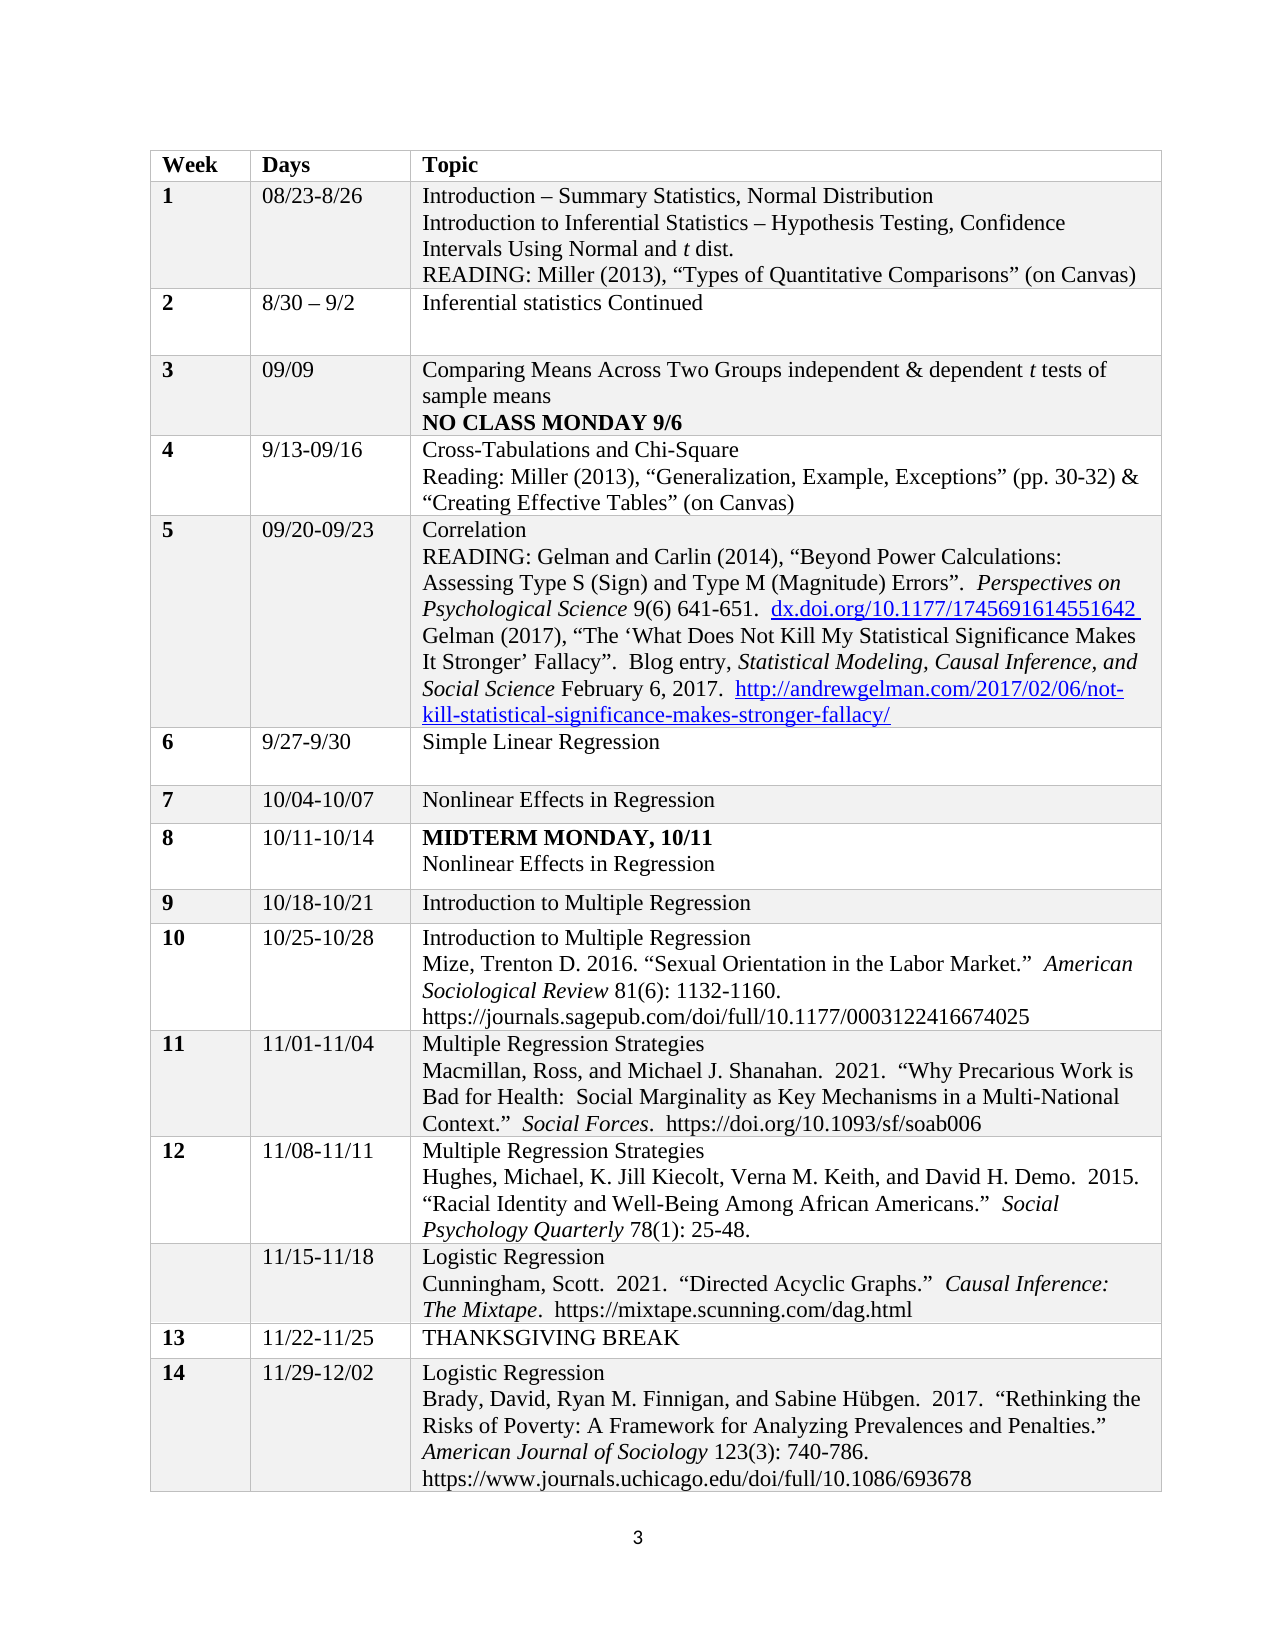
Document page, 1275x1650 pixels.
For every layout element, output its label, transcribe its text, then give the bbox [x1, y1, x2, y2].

table_cell 10/18-10/21 [251, 890, 410, 923]
table_cell 13 [151, 1324, 250, 1358]
table_header Week [151, 151, 250, 181]
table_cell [411, 1359, 1161, 1491]
table_cell 11 [151, 1031, 250, 1136]
table_cell 8/30 – 9/2 [251, 289, 410, 355]
table_cell Cross-Tabulations and Chi-Square Reading: Miller (2013), “Generalization, Example, Exceptions” (pp. 30-32) & “Creating Effective Tables” (on Canvas) [411, 436, 1161, 515]
table_cell 3 [151, 356, 250, 435]
table_cell 1 [151, 182, 250, 288]
table_cell 14 [151, 1359, 250, 1491]
table_cell Introduction – Summary Statistics, Normal Distribution Introduction to Inferential Statistics – Hypothesis Testing, Confidence Intervals Using Normal and t dist. READING: Miller (2013), “Types of Quantitative Comparisons” (on Canvas) [411, 182, 1161, 288]
table_cell 11/01-11/04 [251, 1031, 410, 1136]
table_cell 4 [151, 436, 250, 515]
table_cell Multiple Regression Strategies Macmillan, Ross, and Michael J. Shanahan. 2021. “Why Precarious Work is Bad for Health: Social Marginality as Key Mechanisms in a Multi-National Context.” Social Forces. https://doi.org/10.1093/sf/soab006 [411, 1031, 1161, 1136]
table_cell Introduction to Multiple Regression [411, 890, 1161, 923]
table_cell Logistic Regression Cunningham, Scott. 2021. “Directed Acyclic Graphs.” Causal Inference: The Mixtape. https://mixtape.scunning.com/dag.html [411, 1244, 1161, 1322]
table_cell 2 [151, 289, 250, 355]
table_cell 10/25-10/28 [251, 924, 410, 1029]
table_cell 08/23-8/26 [251, 182, 410, 288]
table_cell 09/09 [251, 356, 410, 435]
table_cell Correlation READING: Gelman and Carlin (2014), “Beyond Power Calculations: Assessing Type S (Sign) and Type M (Magnitude) Errors”. Perspectives on Psychological Science 9(6) 641-651. dx.doi.org/10.1177/1745691614551642 Gelman (2017), “The ‘What Does Not Kill My Statistical Significance Makes It Stronger’ Fallacy”. Blog entry, Statistical Modeling, Causal Inference, and Social Science February 6, 2017. http://andrewgelman.com/2017/02/06/not-kill-statistical-significance-makes-stronger-fallacy/ [411, 516, 1161, 727]
table_cell 9/13-09/16 [251, 436, 410, 515]
table_cell Nonlinear Effects in Regression [411, 786, 1161, 823]
table_cell 10 [151, 924, 250, 1029]
table_cell Simple Linear Regression [411, 728, 1161, 785]
table_cell 7 [151, 786, 250, 823]
table_cell Comparing Means Across Two Groups independent & dependent t tests of sample means NO CLASS MONDAY 9/6 [411, 356, 1161, 435]
table_cell Multiple Regression Strategies Hughes, Michael, K. Jill Kiecolt, Verna M. Keith, and David H. Demo. 2015. “Racial Identity and Well-Being Among African Americans.” Social Psychology Quarterly 78(1): 25-48. [411, 1137, 1161, 1242]
table_header Days [251, 151, 410, 181]
table_cell MIDTERM MONDAY, 10/11 Nonlinear Effects in Regression [411, 824, 1161, 888]
table_cell [151, 1244, 250, 1322]
table_cell 9 [151, 890, 250, 923]
table_cell 10/11-10/14 [251, 824, 410, 888]
table_cell Introduction to Multiple Regression Mize, Trenton D. 2016. “Sexual Orientation in the Labor Market.” American Sociological Review 81(6): 1132-1160. https://journals.sagepub.com/doi/full/10.1177/0003122416674025 [411, 924, 1161, 1029]
table_cell 11/15-11/18 [251, 1244, 410, 1322]
table_cell 11/29-12/02 [251, 1359, 410, 1491]
table_cell 8 [151, 824, 250, 888]
table_cell 11/08-11/11 [251, 1137, 410, 1242]
table_cell 11/22-11/25 [251, 1324, 410, 1358]
table_cell 09/20-09/23 [251, 516, 410, 727]
table_cell 9/27-9/30 [251, 728, 410, 785]
table_cell THANKSGIVING BREAK [411, 1324, 1161, 1358]
table_cell 12 [151, 1137, 250, 1242]
table_cell 10/04-10/07 [251, 786, 410, 823]
table_cell 6 [151, 728, 250, 785]
table_header Topic [411, 151, 1161, 181]
table_cell Inferential statistics Continued [411, 289, 1161, 355]
table_cell 5 [151, 516, 250, 727]
